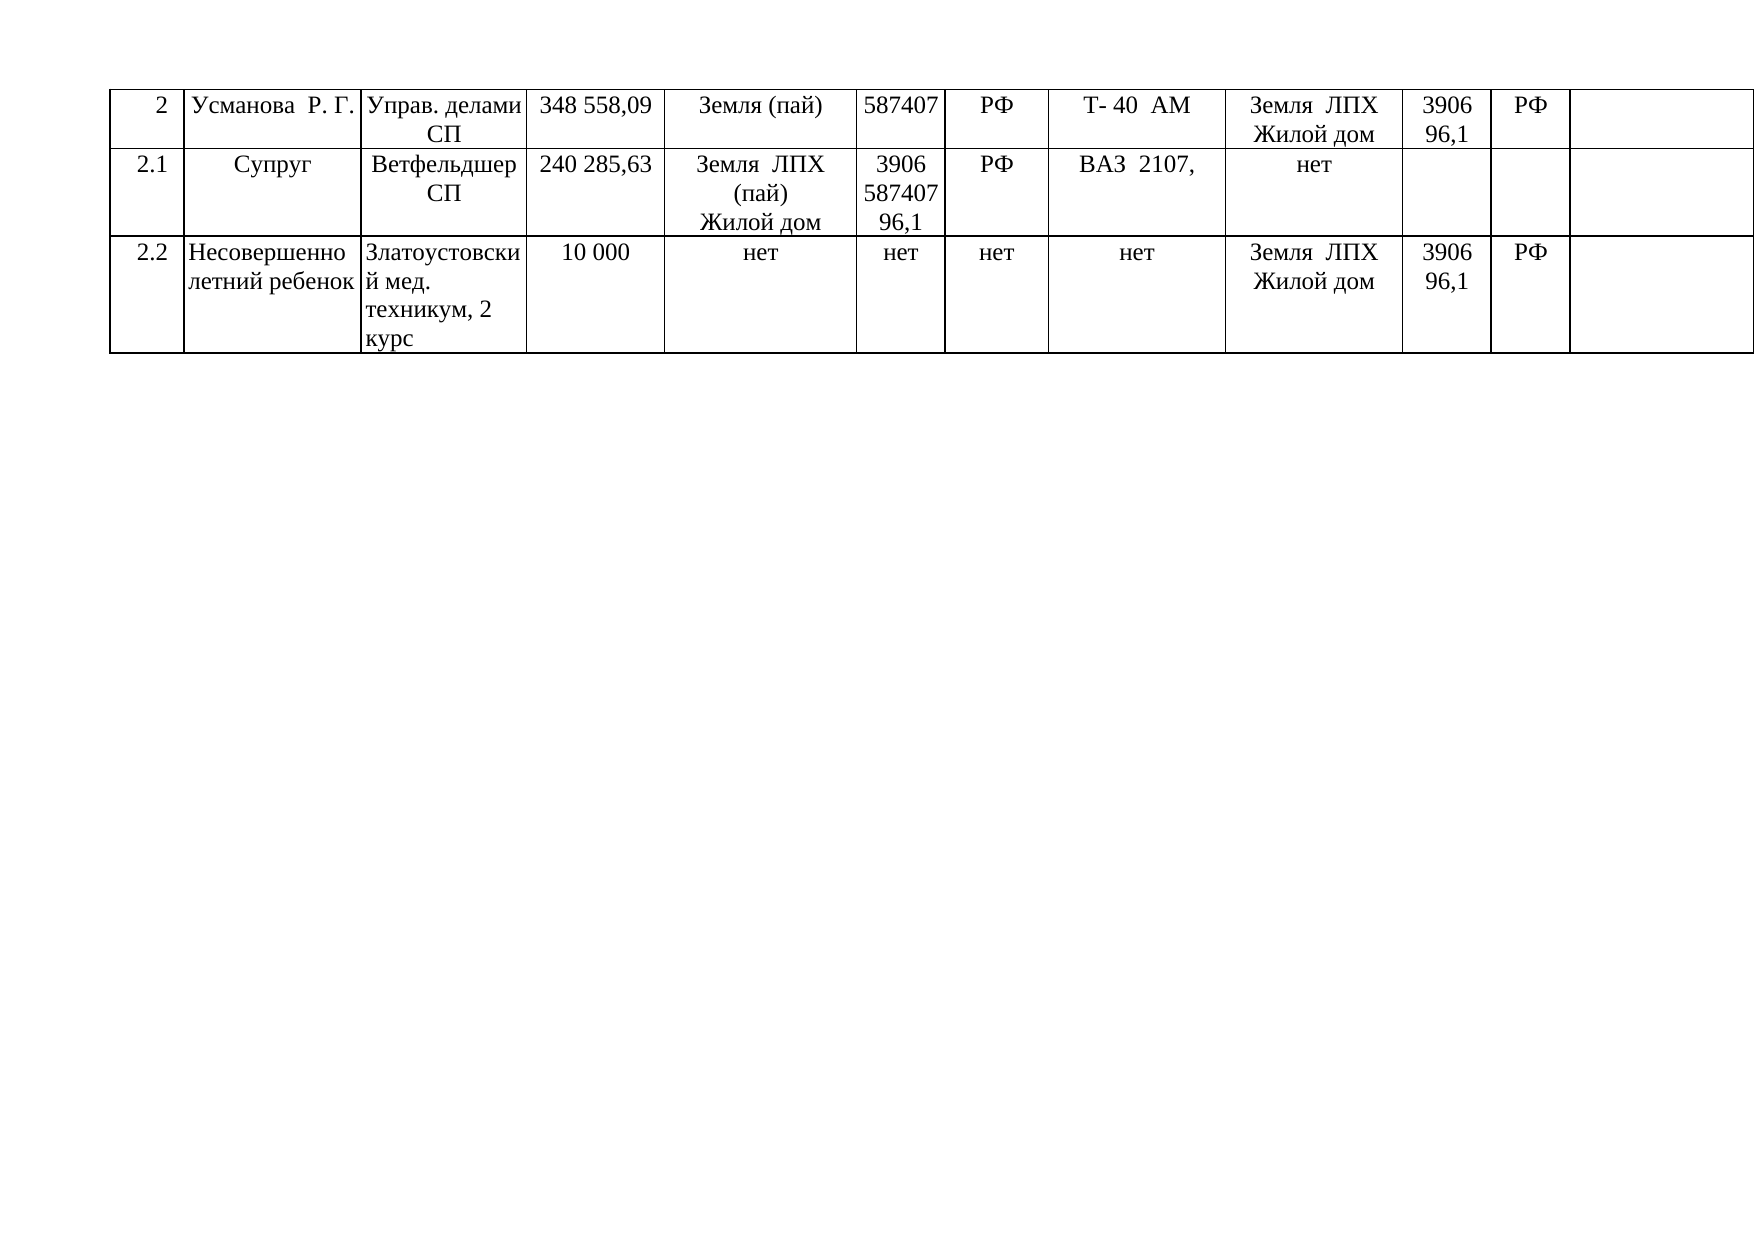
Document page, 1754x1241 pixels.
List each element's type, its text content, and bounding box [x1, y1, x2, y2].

table_cell 10 000 [527, 237, 664, 352]
table_cell нет [1049, 237, 1225, 352]
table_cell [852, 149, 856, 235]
table_cell Земля (пай) [665, 90, 856, 148]
table_cell 587407 [857, 90, 944, 148]
table_cell [1403, 149, 1490, 235]
table_cell 348 558,09 [527, 90, 664, 148]
table_cell РФ [1492, 90, 1569, 148]
table_cell Супруг [185, 149, 360, 235]
table_cell Несовершеннолетний ребенок [185, 237, 360, 352]
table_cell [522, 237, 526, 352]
table_cell ВетфельдшерСП [362, 149, 526, 235]
table_cell РФ [1492, 237, 1569, 352]
table_cell нет [857, 237, 944, 352]
table_cell РФ [946, 90, 1048, 148]
table_cell ВАЗ 2107, [1049, 149, 1225, 235]
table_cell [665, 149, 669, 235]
table_cell 240 285,63 [527, 149, 664, 235]
table_cell нет [1226, 149, 1402, 235]
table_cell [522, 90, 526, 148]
table_cell 2.1 [111, 149, 183, 235]
table_cell нет [665, 237, 856, 352]
table_cell 2 [111, 90, 183, 148]
table_cell 2.2 [111, 237, 183, 352]
table_cell Земля ЛПХ Жилой дом [1226, 237, 1402, 352]
table_cell Усманова Р. Г. [185, 90, 360, 148]
table_cell [1492, 149, 1569, 235]
table_cell Т- 40 АМ [1049, 90, 1225, 148]
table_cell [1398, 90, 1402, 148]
table_cell нет [946, 237, 1048, 352]
table_cell [1571, 149, 1753, 235]
table_cell [1571, 237, 1753, 352]
table_cell 3906 96,1 [1403, 237, 1490, 352]
table_cell РФ [946, 149, 1048, 235]
table_cell [1571, 90, 1753, 148]
